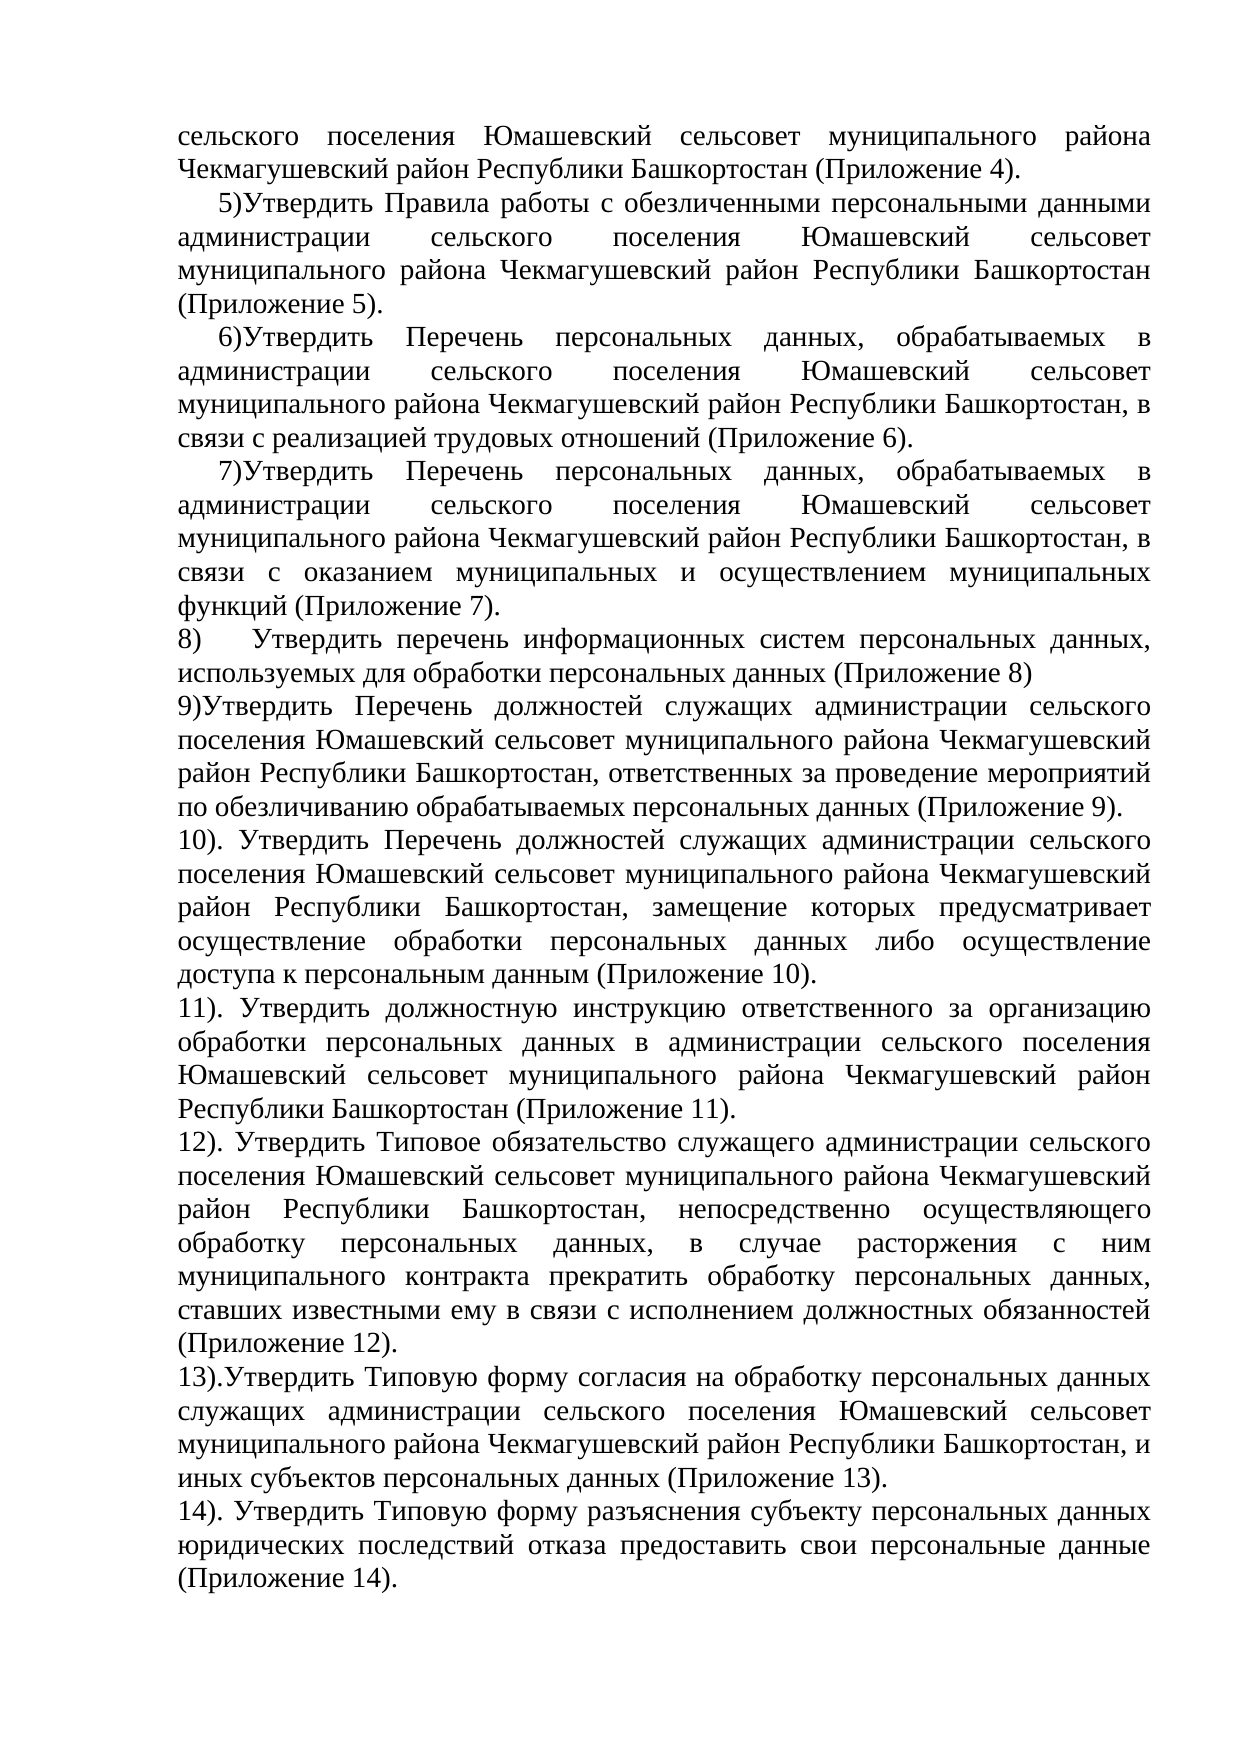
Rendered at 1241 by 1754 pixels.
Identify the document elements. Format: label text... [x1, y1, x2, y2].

text 6)Утвердить Перечень персональных данных, обрабатываемых в администрации сельского поселения Юмашевский сельсовет муниципального района Чекмагушевский район Республики Башкортостан, в связи с реализацией трудовых отношений (Приложение 6). [177, 319, 1152, 453]
text 13).Утвердить Типовую форму согласия на обработку персональных данных служащих администрации сельского поселения Юмашевский сельсовет муниципального района Чекмагушевский район Республики Башкортостан, и иных субъектов персональных данных (Приложение 13). [177, 1359, 1152, 1493]
text 12). Утвердить Типовое обязательство служащего администрации сельского поселения Юмашевский сельсовет муниципального района Чекмагушевский район Республики Башкортостан, непосредственно осуществляющего обработку персональных данных, в случае расторжения с ним муниципального контракта прекратить обработку персональных данных, ставших известными ему в связи с исполнением должностных обязанностей (Приложение 12). [177, 1124, 1152, 1359]
text 7)Утвердить Перечень персональных данных, обрабатываемых в администрации сельского поселения Юмашевский сельсовет муниципального района Чекмагушевский район Республики Башкортостан, в связи с оказанием муниципальных и осуществлением муниципальных функций (Приложение 7). [177, 453, 1152, 621]
text 10). Утвердить Перечень должностей служащих администрации сельского поселения Юмашевский сельсовет муниципального района Чекмагушевский район Республики Башкортостан, замещение которых предусматривает осуществление обработки персональных данных либо осуществление доступа к персональным данным (Приложение 10). [177, 822, 1152, 990]
text 8) Утвердить перечень информационных систем персональных данных, используемых для обработки персональных данных (Приложение 8) [177, 621, 1152, 688]
text 5)Утвердить Правила работы с обезличенными персональными данными администрации сельского поселения Юмашевский сельсовет муниципального района Чекмагушевский район Республики Башкортостан (Приложение 5). [177, 185, 1152, 319]
text 14). Утвердить Типовую форму разъяснения субъекту персональных данных юридических последствий отказа предоставить свои персональные данные (Приложение 14). [177, 1493, 1152, 1594]
text 9)Утвердить Перечень должностей служащих администрации сельского поселения Юмашевский сельсовет муниципального района Чекмагушевский район Республики Башкортостан, ответственных за проведение мероприятий по обезличиванию обрабатываемых персональных данных (Приложение 9). [177, 688, 1152, 822]
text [177, 118, 1152, 185]
text 11). Утвердить должностную инструкцию ответственного за организацию обработки персональных данных в администрации сельского поселения Юмашевский сельсовет муниципального района Чекмагушевский район Республики Башкортостан (Приложение 11). [177, 990, 1152, 1124]
